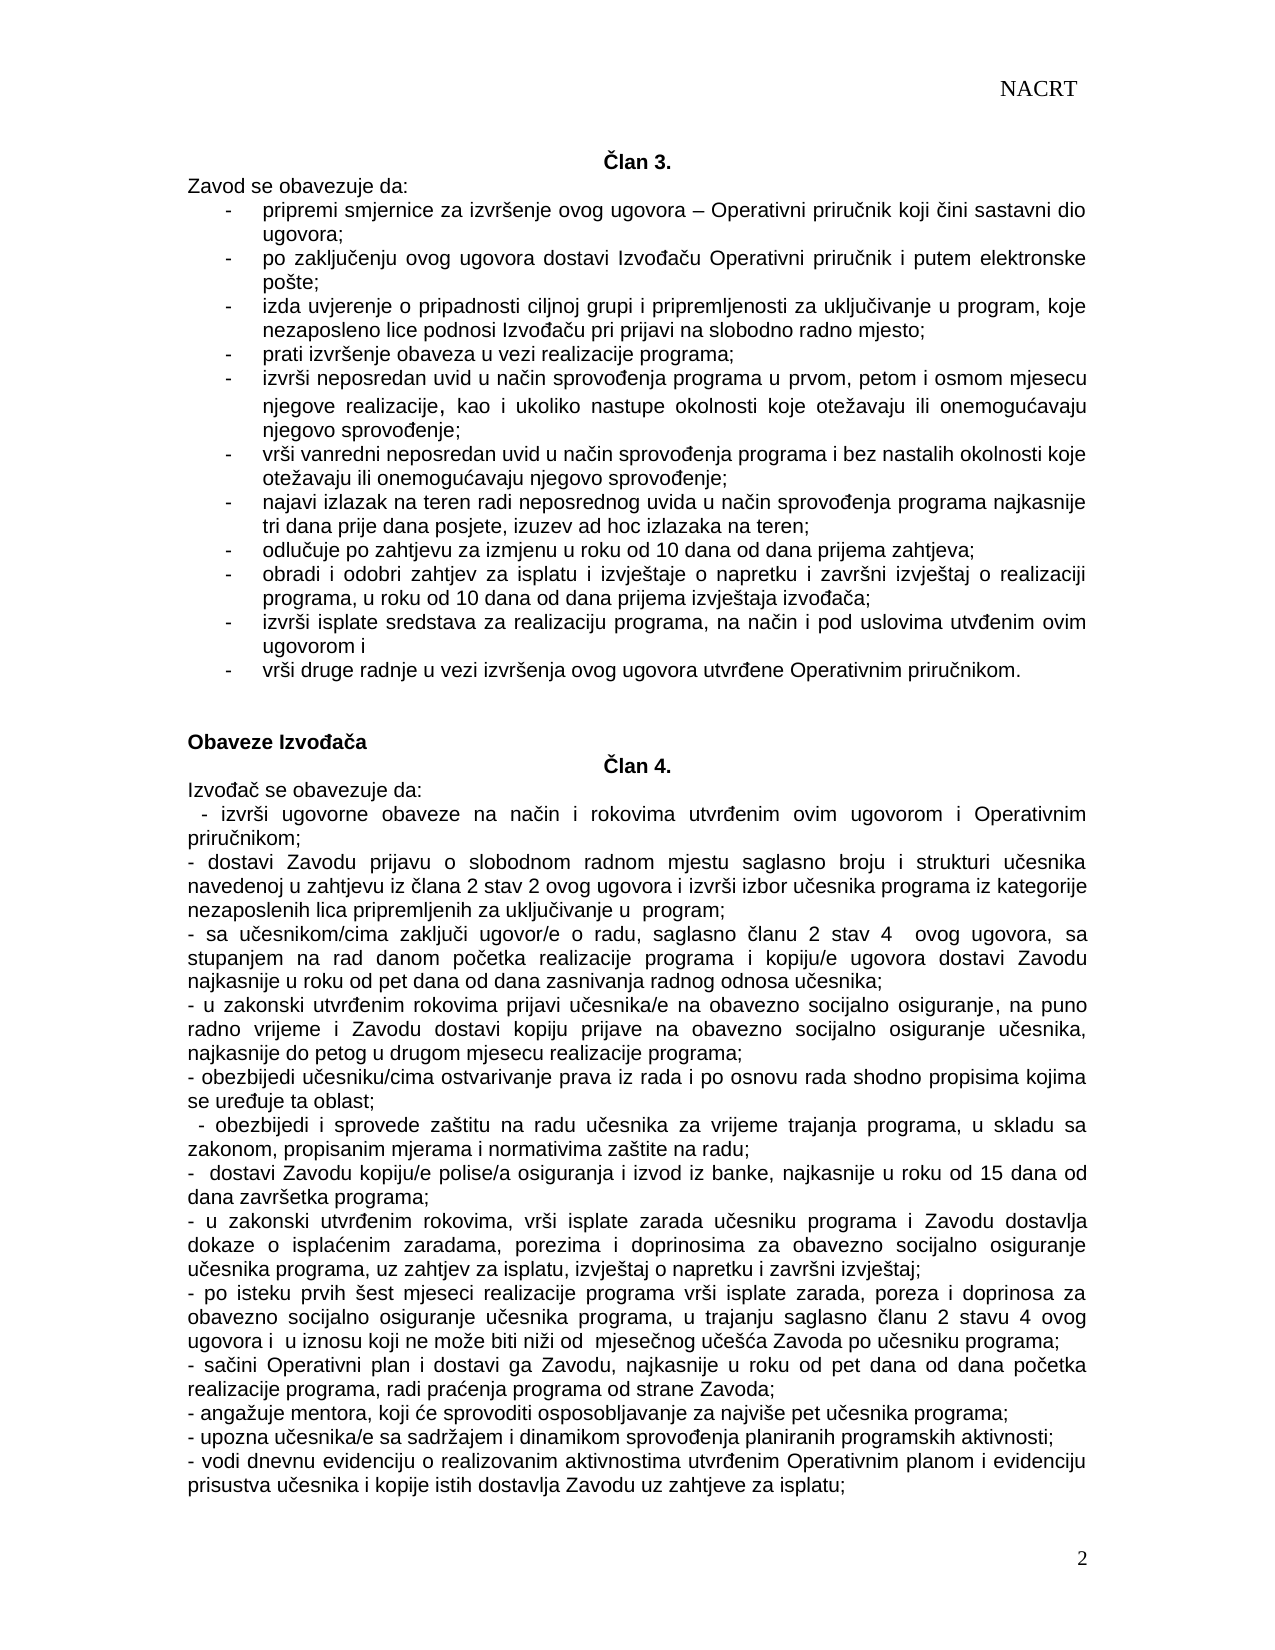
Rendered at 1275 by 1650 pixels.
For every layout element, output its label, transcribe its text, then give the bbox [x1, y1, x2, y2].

text - u zakonski utvrđenim rokovima, vrši isplate zarada učesniku programa i Zavodu dostavlja dokaze o isplaćenim zaradama, porezima i doprinosima za obavezno socijalno osiguranje učesnika programa, uz zahtjev za isplatu, izvještaj o napretku i završni izvještaj; [187, 1209, 1087, 1281]
list izvrši isplate sredstava za realizaciju programa, na način i pod uslovima utvđenim ovim ugovorom i [225, 610, 1087, 658]
list izvrši neposredan uvid u način sprovođenja programa u prvom, petom i osmom mjesecu njegove realizacije, kao i ukoliko nastupe okolnosti koje otežavaju ili onemogućavaju njegovo sprovođenje; [225, 366, 1087, 442]
text Član 4. [187, 754, 1087, 778]
text - obezbijedi i sprovede zaštitu na radu učesnika za vrijeme trajanja programa, u skladu sa zakonom, propisanim mjerama i normativima zaštite na radu; [187, 1113, 1087, 1161]
text - obezbijedi učesniku/cima ostvarivanje prava iz rada i po osnovu rada shodno propisima kojima se uređuje ta oblast; [187, 1065, 1087, 1113]
text - upozna učesnika/e sa sadržajem i dinamikom sprovođenja planiranih programskih aktivnosti; [187, 1424, 1087, 1448]
list pripremi smjernice za izvršenje ovog ugovora – Operativni priručnik koji čini sastavni dio ugovora; [225, 198, 1087, 246]
list po zaključenju ovog ugovora dostavi Izvođaču Operativni priručnik i putem elektronske pošte; [225, 246, 1087, 294]
list izda uvjerenje o pripadnosti ciljnoj grupi i pripremljenosti za uključivanje u program, koje nezaposleno lice podnosi Izvođaču pri prijavi na slobodno radno mjesto; [225, 294, 1087, 342]
text - angažuje mentora, koji će sprovoditi osposobljavanje za najviše pet učesnika programa; [187, 1401, 1087, 1424]
text - izvrši ugovorne obaveze na način i rokovima utvrđenim ovim ugovorom i Operativnim priručnikom; [187, 802, 1087, 849]
text - po isteku prvih šest mjeseci realizacije programa vrši isplate zarada, poreza i doprinosa za obavezno socijalno osiguranje učesnika programa, u trajanju saglasno članu 2 stavu 4 ovog ugovora i u iznosu koji ne može biti niži od mjesečnog učešća Zavoda po učesniku programa; [187, 1281, 1087, 1353]
list prati izvršenje obaveza u vezi realizacije programa; [225, 342, 1087, 366]
list vrši vanredni neposredan uvid u način sprovođenja programa i bez nastalih okolnosti koje otežavaju ili onemogućavaju njegovo sprovođenje; [225, 442, 1087, 490]
list najavi izlazak na teren radi neposrednog uvida u način sprovođenja programa najkasnije tri dana prije dana posjete, izuzev ad hoc izlazaka na teren; [225, 490, 1087, 538]
text Izvođač se obavezuje da: [187, 778, 1087, 802]
text - dostavi Zavodu kopiju/e polise/a osiguranja i izvod iz banke, najkasnije u roku od 15 dana od dana završetka programa; [187, 1161, 1087, 1209]
text - dostavi Zavodu prijavu o slobodnom radnom mjestu saglasno broju i strukturi učesnika navedenoj u zahtjevu iz člana 2 stav 2 ovog ugovora i izvrši izbor učesnika programa iz kategorije nezaposlenih lica pripremljenih za uključivanje u program; [187, 849, 1087, 921]
text Obaveze Izvođača [187, 730, 1087, 754]
text - sačini Operativni plan i dostavi ga Zavodu, najkasnije u roku od pet dana od dana početka realizacije programa, radi praćenja programa od strane Zavoda; [187, 1353, 1087, 1401]
text - vodi dnevnu evidenciju o realizovanim aktivnostima utvrđenim Operativnim planom i evidenciju prisustva učesnika i kopije istih dostavlja Zavodu uz zahtjeve za isplatu; [187, 1448, 1087, 1496]
text Zavod se obavezuje da: [187, 174, 1087, 198]
list odlučuje po zahtjevu za izmjenu u roku od 10 dana od dana prijema zahtjeva; [225, 538, 1087, 562]
list vrši druge radnje u vezi izvršenja ovog ugovora utvrđene Operativnim priručnikom. [225, 658, 1087, 682]
text Član 3. [187, 150, 1087, 174]
text - sa učesnikom/cima zaključi ugovor/e o radu, saglasno članu 2 stav 4 ovog ugovora, sa stupanjem na rad danom početka realizacije programa i kopiju/e ugovora dostavi Zavodu najkasnije u roku od pet dana od dana zasnivanja radnog odnosa učesnika; [187, 921, 1087, 993]
list obradi i odobri zahtjev za isplatu i izvještaje o napretku i završni izvještaj o realizaciji programa, u roku od 10 dana od dana prijema izvještaja izvođača; [225, 562, 1087, 610]
text - u zakonski utvrđenim rokovima prijavi učesnika/e na obavezno socijalno osiguranje, na puno radno vrijeme i Zavodu dostavi kopiju prijave na obavezno socijalno osiguranje učesnika, najkasnije do petog u drugom mjesecu realizacije programa; [187, 993, 1087, 1065]
